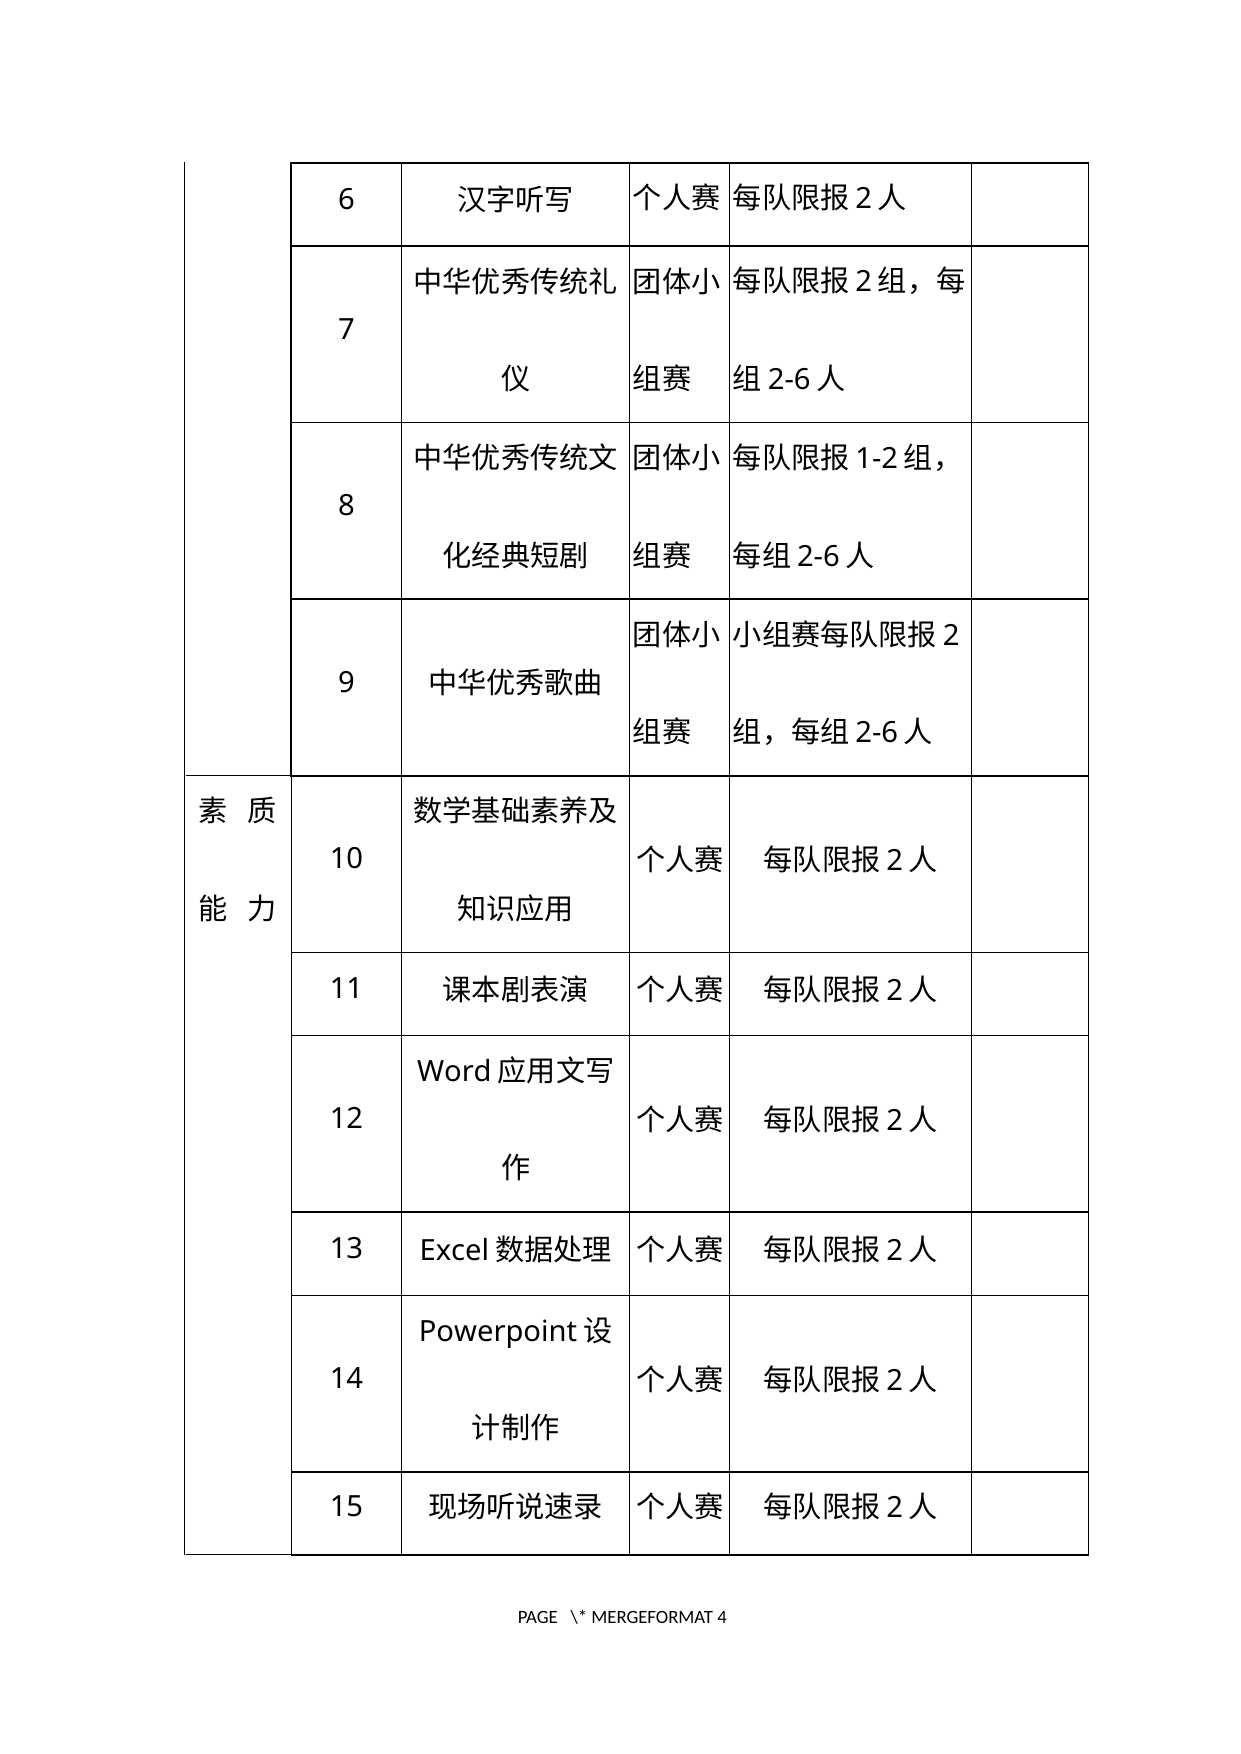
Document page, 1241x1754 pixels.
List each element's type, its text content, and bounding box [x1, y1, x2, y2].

table_cell [972, 600, 1088, 775]
table_cell 小组赛每队限报2组，每组2-6人 [730, 600, 971, 775]
table_cell 个人赛 [630, 777, 729, 951]
table_cell 11 [292, 953, 401, 1035]
table_cell 9 [292, 600, 401, 775]
table_cell 中华优秀传统文化经典短剧 [402, 423, 629, 598]
table_cell 12 [292, 1036, 401, 1211]
table_cell 个人赛 [630, 1473, 729, 1554]
table_cell Powerpoint设计制作 [402, 1296, 629, 1471]
table_cell 团体小组赛 [630, 423, 729, 598]
table_cell 每队限报2人 [730, 164, 971, 245]
table_cell [972, 1473, 1088, 1554]
table_cell 7 [292, 247, 401, 422]
table_cell [972, 164, 1088, 245]
table_cell 6 [292, 164, 401, 245]
table_cell [972, 953, 1088, 1035]
table_cell 每队限报2人 [730, 1213, 971, 1294]
table_cell 个人赛 [630, 1036, 729, 1211]
table_cell 8 [292, 423, 401, 598]
table_cell [972, 423, 1088, 598]
table_cell [972, 777, 1088, 951]
table_cell 每队限报1-2组，每组2-6人 [730, 423, 971, 598]
table_cell 个人赛 [630, 953, 729, 1035]
table_cell 每队限报2组，每组2-6人 [730, 247, 971, 422]
table_cell 10 [292, 777, 401, 951]
table_cell 课本剧表演 [402, 953, 629, 1035]
table_cell 中华优秀歌曲 [402, 600, 629, 775]
table_cell [972, 1213, 1088, 1294]
table_cell 个人赛 [630, 1213, 729, 1294]
table_cell [972, 1296, 1088, 1471]
table_cell 团体小组赛 [630, 600, 729, 775]
table_cell 个人赛 [630, 164, 729, 245]
table_cell 14 [292, 1296, 401, 1471]
table_cell 每队限报2人 [730, 953, 971, 1035]
table_cell 每队限报2人 [730, 1473, 971, 1554]
table_cell 每队限报2人 [730, 1036, 971, 1211]
table_cell Word应用文写作 [402, 1036, 629, 1211]
table_cell 汉字听写 [402, 164, 629, 245]
table_cell 15 [292, 1473, 401, 1554]
table_cell 团体小组赛 [630, 247, 729, 422]
table_cell [972, 247, 1088, 422]
table_cell 每队限报2人 [730, 1296, 971, 1471]
table_cell 素 质 能 力 [185, 776, 291, 1554]
table_cell 每队限报2人 [730, 777, 971, 951]
table_cell 13 [292, 1213, 401, 1294]
table_cell Excel数据处理 [402, 1213, 629, 1294]
table_cell [972, 1036, 1088, 1211]
table_cell 中华优秀传统礼仪 [402, 247, 629, 422]
table_cell 现场听说速录 [402, 1473, 629, 1554]
table_cell 个人赛 [630, 1296, 729, 1471]
table_cell 数学基础素养及知识应用 [402, 777, 629, 951]
